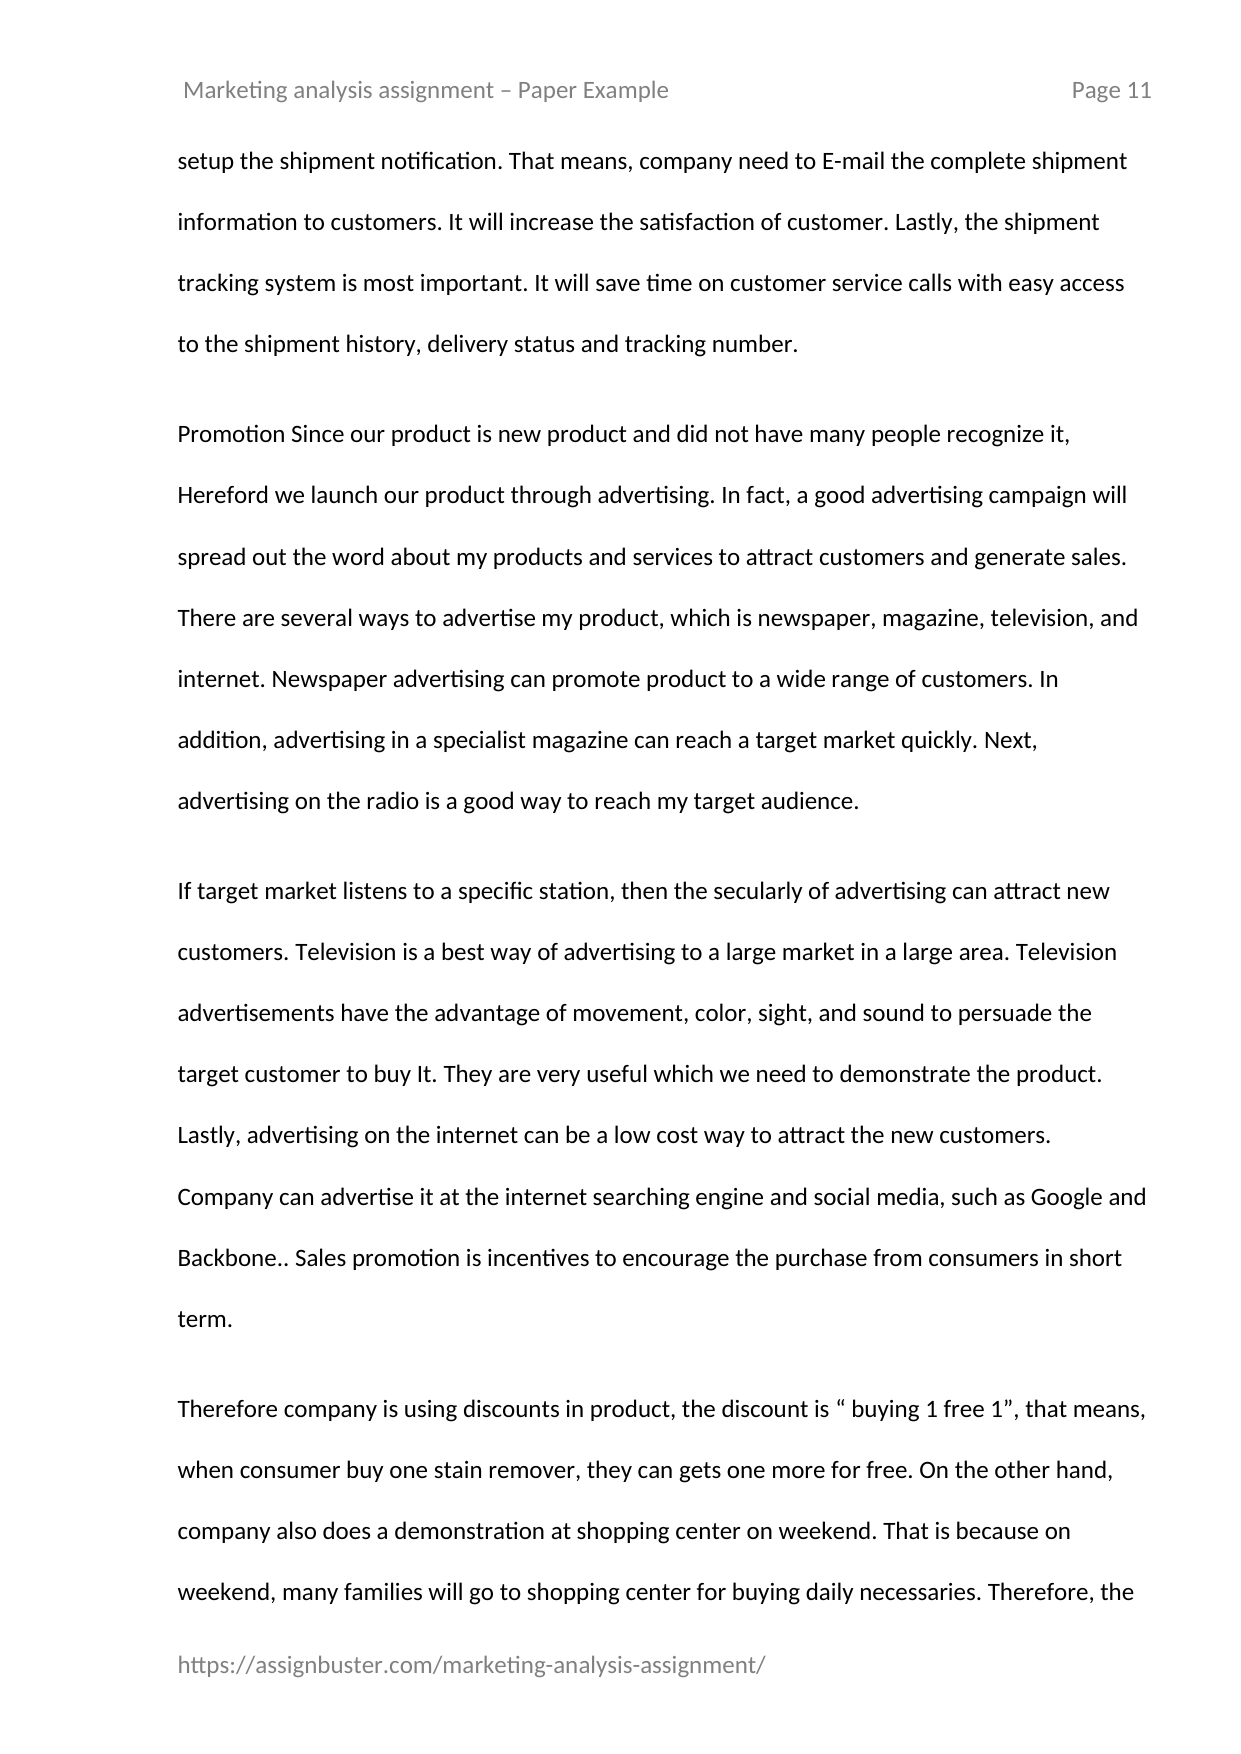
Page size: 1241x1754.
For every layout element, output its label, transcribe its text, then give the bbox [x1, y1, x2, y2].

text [177, 1393, 1152, 1607]
text Promotion Since our product is new product and did not have many people recognize it, Hereford we launch our product through advertising. In fact, a good advertising campaign will spread out the word about my products and services to attract customers and generate sales. There are several ways to advertise my product, which is newspaper, magazine, television, and internet. Newspaper advertising can promote product to a wide range of customers. In addition, advertising in a specialist magazine can reach a target market quickly. Next, advertising on the radio is a good way to reach my target audience. [177, 419, 1152, 815]
text If target market listens to a specific station, then the secularly of advertising can attract new customers. Television is a best way of advertising to a large market in a large area. Television advertisements have the advantage of movement, color, sight, and sound to persuade the target customer to buy It. They are very useful which we need to demonstrate the product. Lastly, advertising on the internet can be a low cost way to attract the new customers. Company can advertise it at the internet searching engine and social media, such as Google and Backbone.. Sales promotion is incentives to encourage the purchase from consumers in short term. [177, 875, 1152, 1333]
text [177, 145, 1152, 359]
